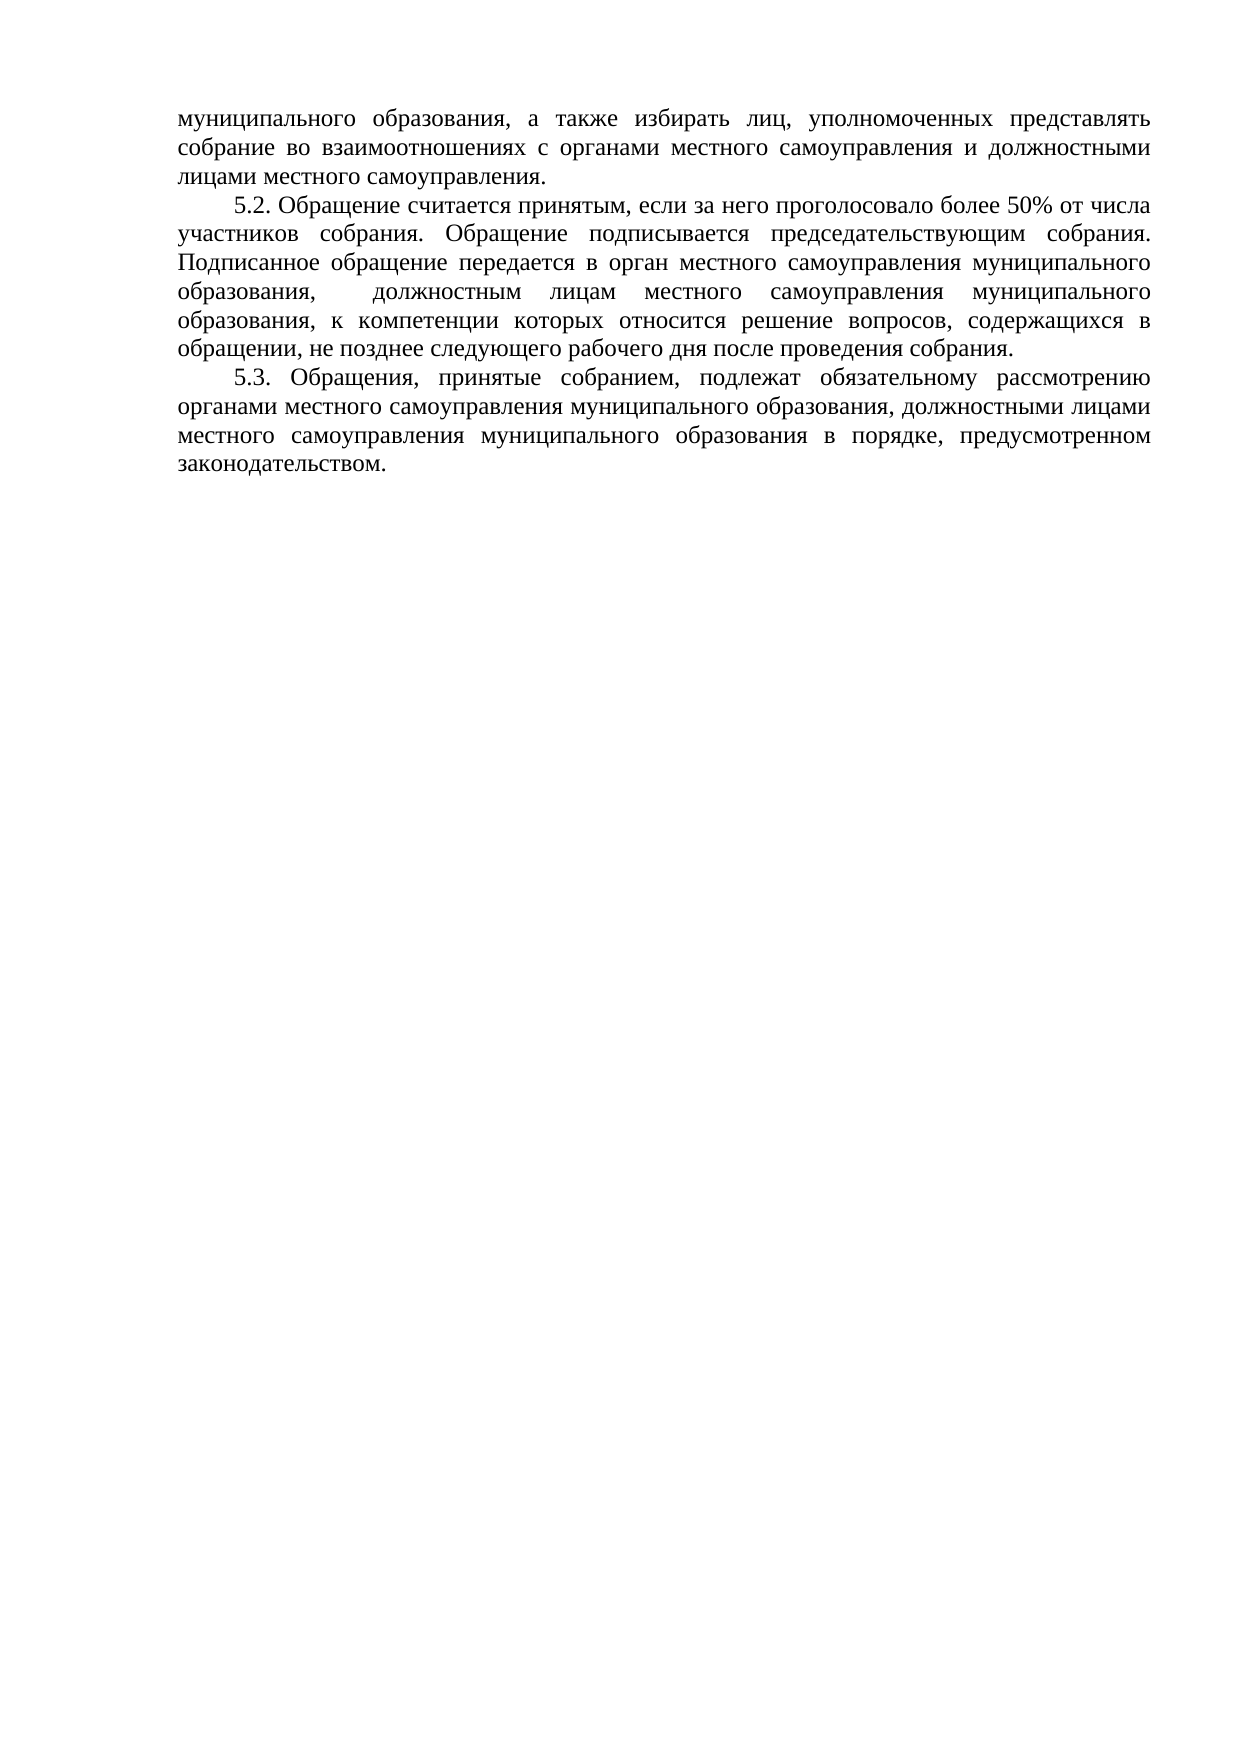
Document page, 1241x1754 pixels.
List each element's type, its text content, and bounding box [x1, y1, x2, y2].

text 5.2. Обращение считается принятым, если за него проголосовало более 50% от числа участников собрания. Обращение подписывается председательствующим собрания. Подписанное обращение передается в орган местного самоуправления муниципального образования, должностным лицам местного самоуправления муниципального образования, к компетенции которых относится решение вопросов, содержащихся в обращении, не позднее следующего рабочего дня после проведения собрания. [177, 190, 1152, 362]
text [177, 103, 1152, 190]
text 5.3. Обращения, принятые собранием, подлежат обязательному рассмотрению органами местного самоуправления муниципального образования, должностными лицами местного самоуправления муниципального образования в порядке, предусмотренном законодательством. [177, 362, 1152, 477]
